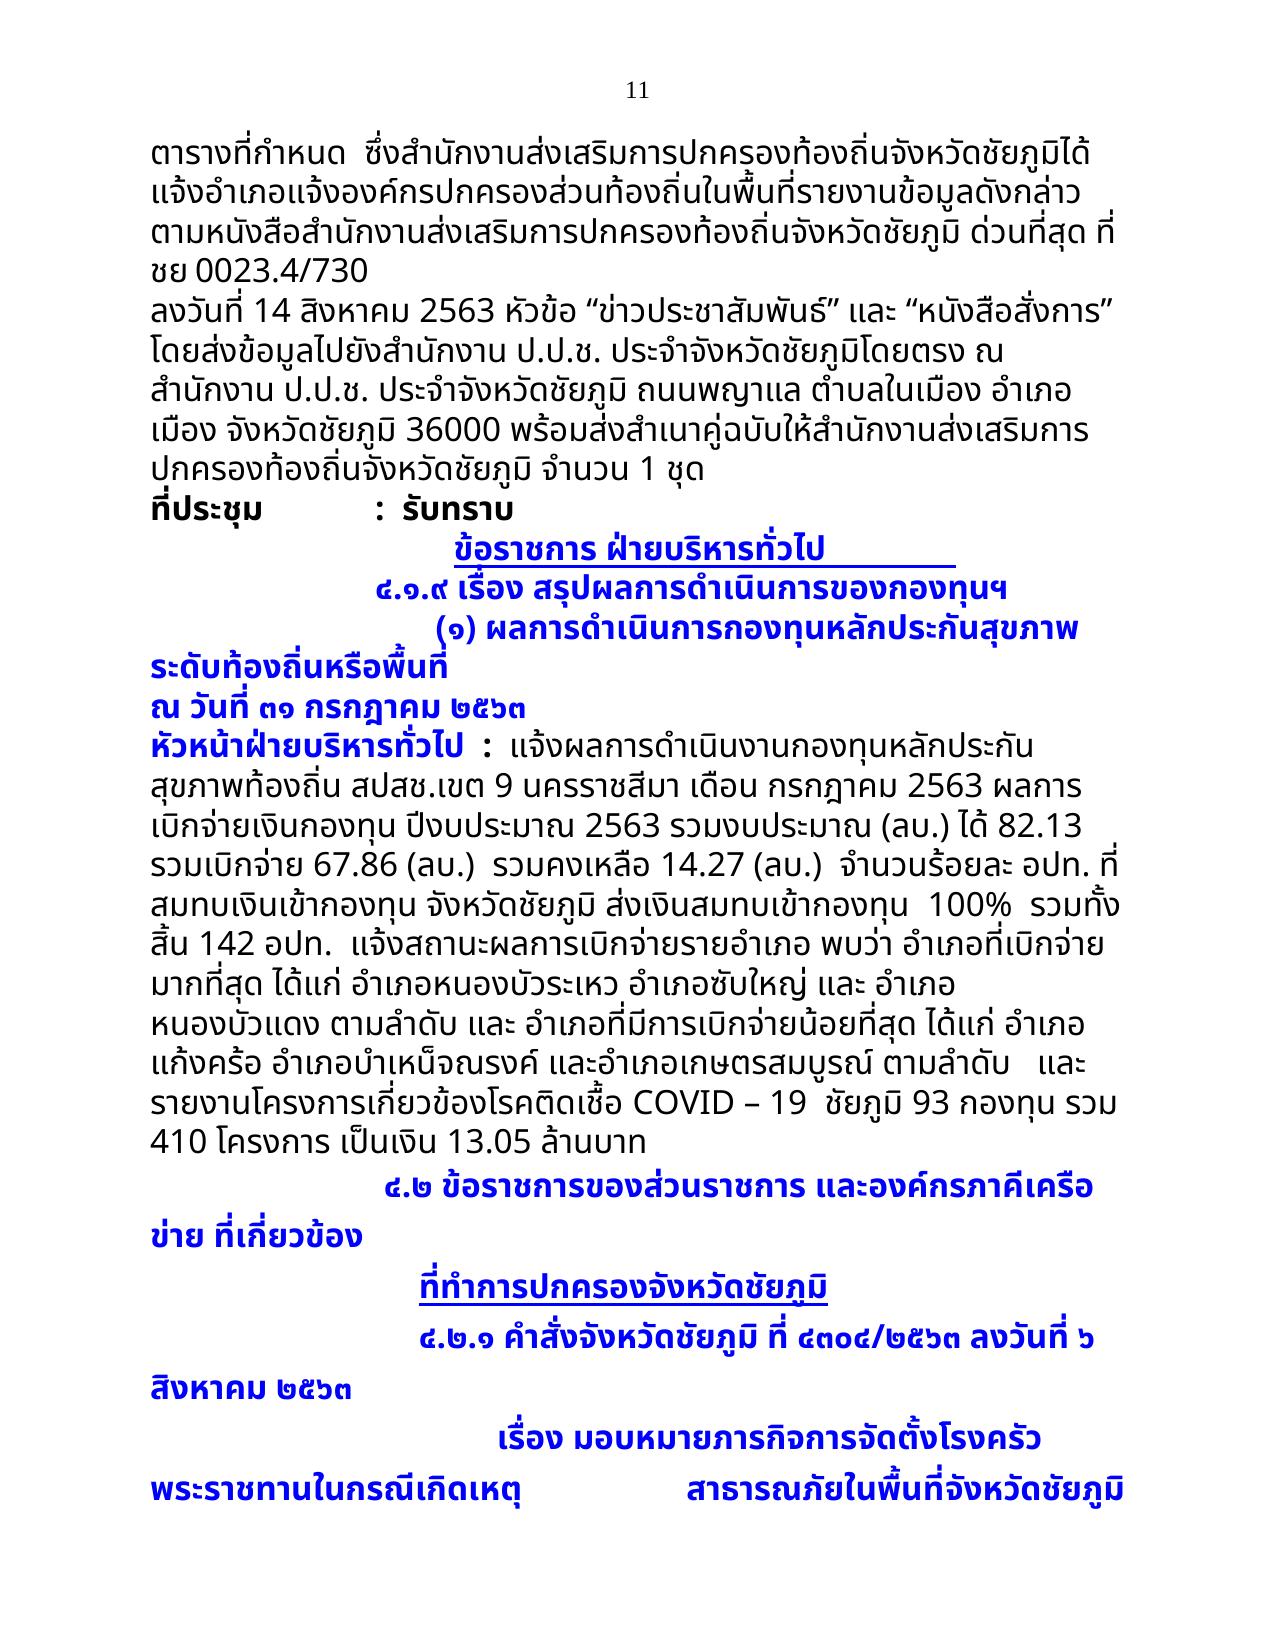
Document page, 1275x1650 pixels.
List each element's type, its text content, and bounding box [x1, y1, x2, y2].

text ที่ประชุม : รับทราบ [150, 489, 1125, 528]
text ๔.๒.๑ คำสั่งจังหวัดชัยภูมิ ที่ ๔๓๐๔/๒๕๖๓ ลงวันที่ ๖ สิงหาคม ๒๕๖๓ [150, 1313, 1125, 1414]
text ณ วันที่ ๓๑ กรกฎาคม ๒๕๖๓ [150, 687, 1125, 726]
text ที่ทำการปกครองจังหวัดชัยภูมิ [150, 1263, 1125, 1313]
text (๑) ผลการดำเนินการกองทุนหลักประกันสุขภาพระดับท้องถิ่นหรือพื้นที่ [150, 607, 1125, 687]
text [150, 132, 1125, 291]
text เรื่อง มอบหมายภารกิจการจัดตั้งโรงครัวพระราชทานในกรณีเกิดเหตุ สาธารณภัยในพื้นที่จังหวัดชัยภูมิ [150, 1414, 1125, 1515]
text ข้อราชการ ฝ่ายบริหารทั่วไป [150, 528, 1125, 568]
text ๔.๑.๙ เรื่อง สรุปผลการดำเนินการของกองทุนฯ [150, 568, 1125, 607]
text ๔.๒ ข้อราชการของส่วนราชการ และองค์กรภาคีเครือข่าย ที่เกี่ยวข้อง [150, 1162, 1125, 1263]
text ลงวันที่ 14 สิงหาคม 2563 หัวข้อ “ข่าวประชาสัมพันธ์” และ “หนังสือสั่งการ” โดยส่งข้อมูลไปยังสำนักงาน ป.ป.ช. ประจำจังหวัดชัยภูมิโดยตรง ณ สำนักงาน ป.ป.ช. ประจำจังหวัดชัยภูมิ ถนนพญาแล ตำบลในเมือง อำเภอเมือง จังหวัดชัยภูมิ 36000 พร้อมส่งสำเนาคู่ฉบับให้สำนักงานส่งเสริมการปกครองท้องถิ่นจังหวัดชัยภูมิ จำนวน 1 ชุด [150, 291, 1125, 489]
text หัวหน้าฝ่ายบริหารทั่วไป : แจ้งผลการดำเนินงานกองทุนหลักประกันสุขภาพท้องถิ่น สปสช.เขต 9 นครราชสีมา เดือน กรกฎาคม 2563 ผลการเบิกจ่ายเงินกองทุน ปีงบประมาณ 2563 รวมงบประมาณ (ลบ.) ได้ 82.13 รวมเบิกจ่าย 67.86 (ลบ.) รวมคงเหลือ 14.27 (ลบ.) จำนวนร้อยละ อปท. ที่สมทบเงินเข้ากองทุน จังหวัดชัยภูมิ ส่งเงินสมทบเข้ากองทุน 100% รวมทั้งสิ้น 142 อปท. แจ้งสถานะผลการเบิกจ่ายรายอำเภอ พบว่า อำเภอที่เบิกจ่ายมากที่สุด ได้แก่ อำเภอหนองบัวระเหว อำเภอซับใหญ่ และ อำเภอหนองบัวแดง ตามลำดับ และ อำเภอที่มีการเบิกจ่ายน้อยที่สุด ได้แก่ อำเภอแก้งคร้อ อำเภอบำเหน็จณรงค์ และอำเภอเกษตรสมบูรณ์ ตามลำดับ และ รายงานโครงการเกี่ยวข้องโรคติดเชื้อ COVID – 19 ชัยภูมิ 93 กองทุน รวม 410 โครงการ เป็นเงิน 13.05 ล้านบาท [150, 726, 1125, 1162]
